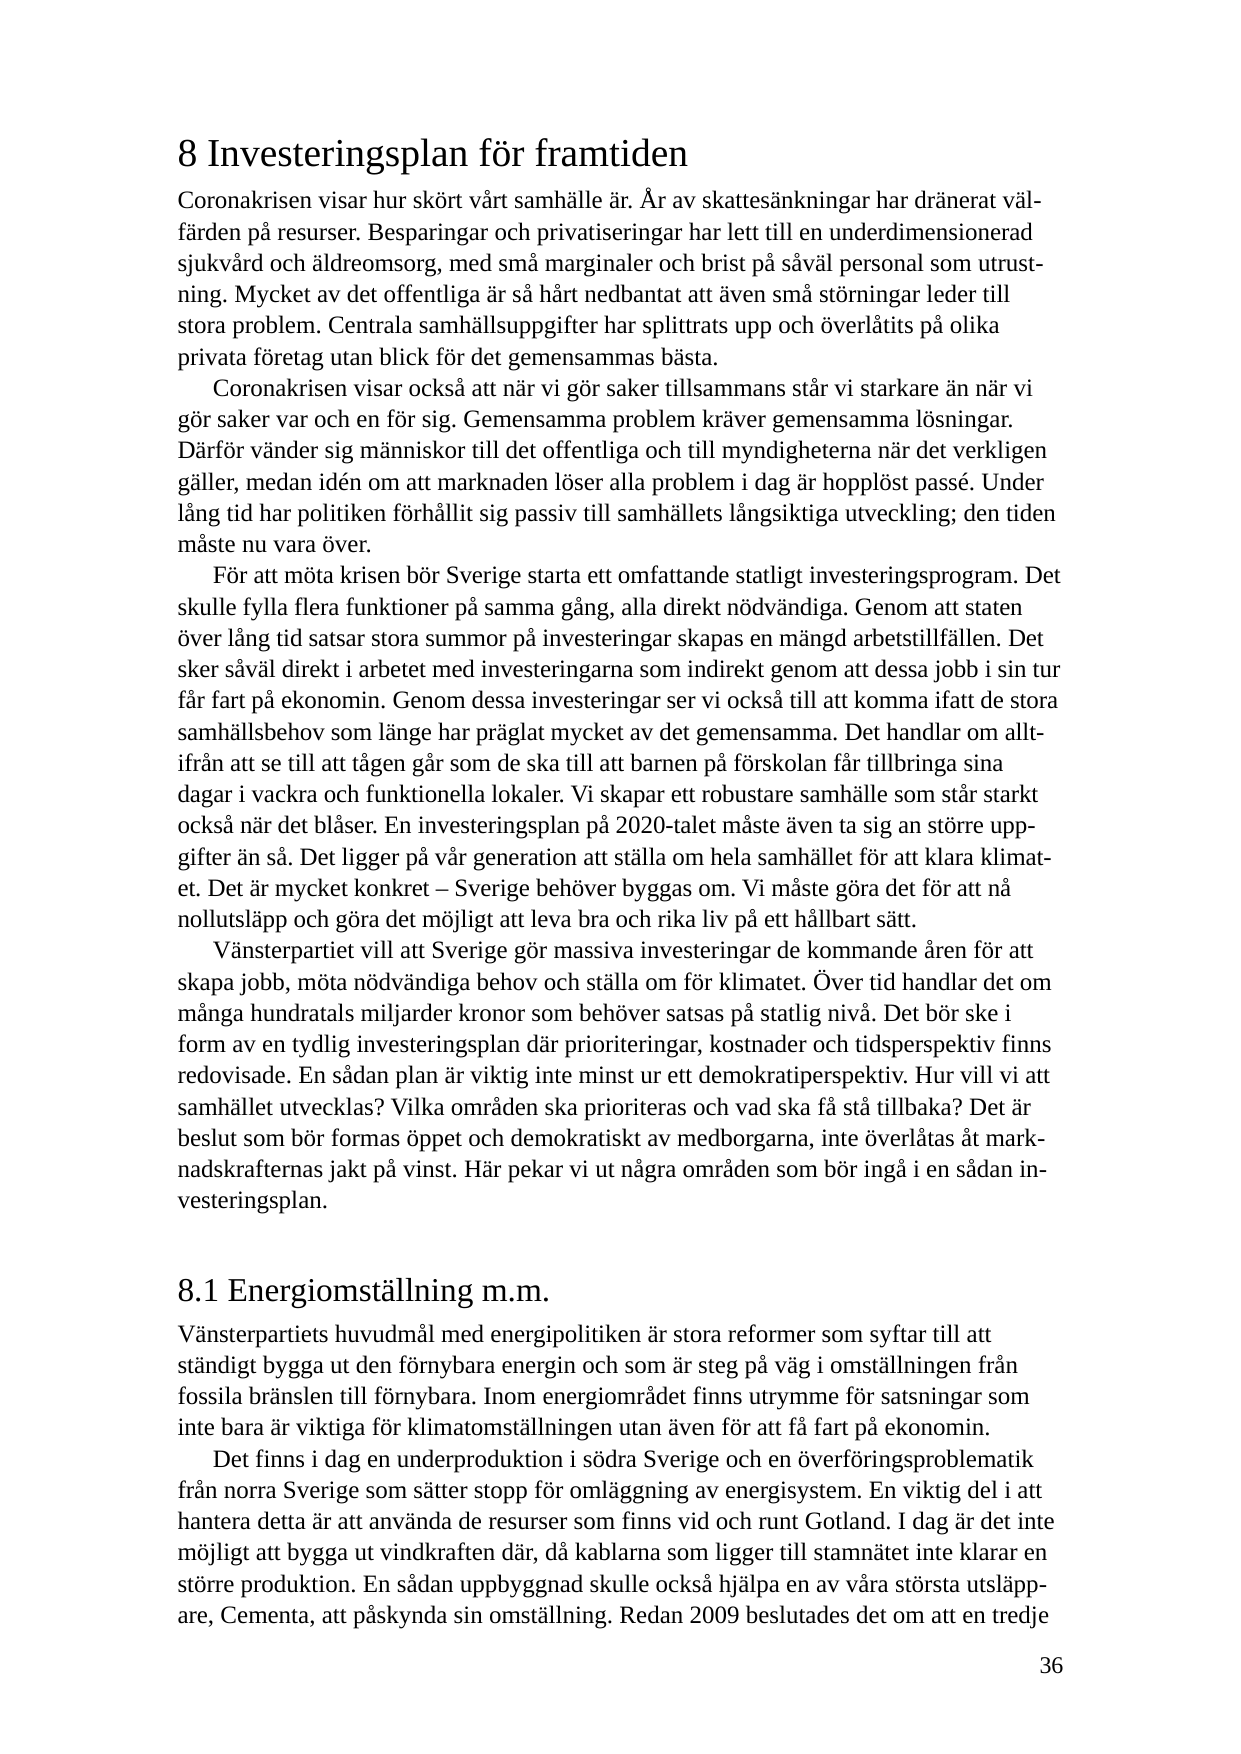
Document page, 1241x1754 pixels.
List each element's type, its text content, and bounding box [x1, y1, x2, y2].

text Coronakrisen visar hur skört vårt samhälle är. År av skattesänkningar har dränerat välfärden på resurser. Besparingar och privatiseringar har lett till en underdimensionerad sjukvård och äldreomsorg, med små marginaler och brist på såväl personal som utrustning. Mycket av det offentliga är så hårt nedbantat att även små störningar leder till stora problem. Centrala samhällsuppgifter har splittrats upp och överlåtits på olika privata företag utan blick för det gemensammas bästa. [177, 183, 1063, 370]
text Energiomställning m.m. [177, 1277, 1063, 1308]
text Vänsterpartiets huvudmål med energipolitiken är stora reformer som syftar till att ständigt bygga ut den förnybara energin och som är steg på väg i omställningen från fossila bränslen till förnybara. Inom energiområdet finns utrymme för satsningar som inte bara är viktiga för klimatomställningen utan även för att få fart på ekonomin. [177, 1316, 1063, 1441]
text Coronakrisen visar också att när vi gör saker tillsammans står vi starkare än när vi gör saker var och en för sig. Gemensamma problem kräver gemensamma lösningar. Därför vänder sig människor till det offentliga och till myndigheterna när det verkligen gäller, medan idén om att marknaden löser alla problem i dag är hopplöst passé. Under lång tid har politiken förhållit sig passiv till samhällets långsiktiga utveckling; den tiden måste nu vara över. [177, 370, 1063, 558]
text Vänsterpartiet vill att Sverige gör massiva investeringar de kommande åren för att skapa jobb, möta nödvändiga behov och ställa om för klimatet. Över tid handlar det om många hundratals miljarder kronor som behöver satsas på statlig nivå. Det bör ske i form av en tydlig investeringsplan där prioriteringar, kostnader och tidsperspektiv finns redovisade. En sådan plan är viktig inte minst ur ett demokratiperspektiv. Hur vill vi att samhället utvecklas? Vilka områden ska prioriteras och vad ska få stå tillbaka? Det är beslut som bör formas öppet och demokratiskt av medborgarna, inte överlåtas åt marknadskrafternas jakt på vinst. Här pekar vi ut några områden som bör ingå i en sådan investeringsplan. [177, 933, 1063, 1214]
text Investeringsplan för framtiden [177, 134, 1063, 174]
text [177, 1441, 1063, 1629]
text För att möta krisen bör Sverige starta ett omfattande statligt investeringsprogram. Det skulle fylla flera funktioner på samma gång, alla direkt nödvändiga. Genom att staten över lång tid satsar stora summor på investeringar skapas en mängd arbetstillfällen. Det sker såväl direkt i arbetet med investeringarna som indirekt genom att dessa jobb i sin tur får fart på ekonomin. Genom dessa investeringar ser vi också till att komma ifatt de stora samhällsbehov som länge har präglat mycket av det gemensamma. Det handlar om alltifrån att se till att tågen går som de ska till att barnen på förskolan får tillbringa sina dagar i vackra och funktionella lokaler. Vi skapar ett robustare samhälle som står starkt också när det blåser. En investeringsplan på 2020-talet måste även ta sig an större uppgifter än så. Det ligger på vår generation att ställa om hela samhället för att klara klimatet. Det är mycket konkret – Sverige behöver byggas om. Vi måste göra det för att nå nollutsläpp och göra det möjligt att leva bra och rika liv på ett hållbart sätt. [177, 558, 1063, 933]
